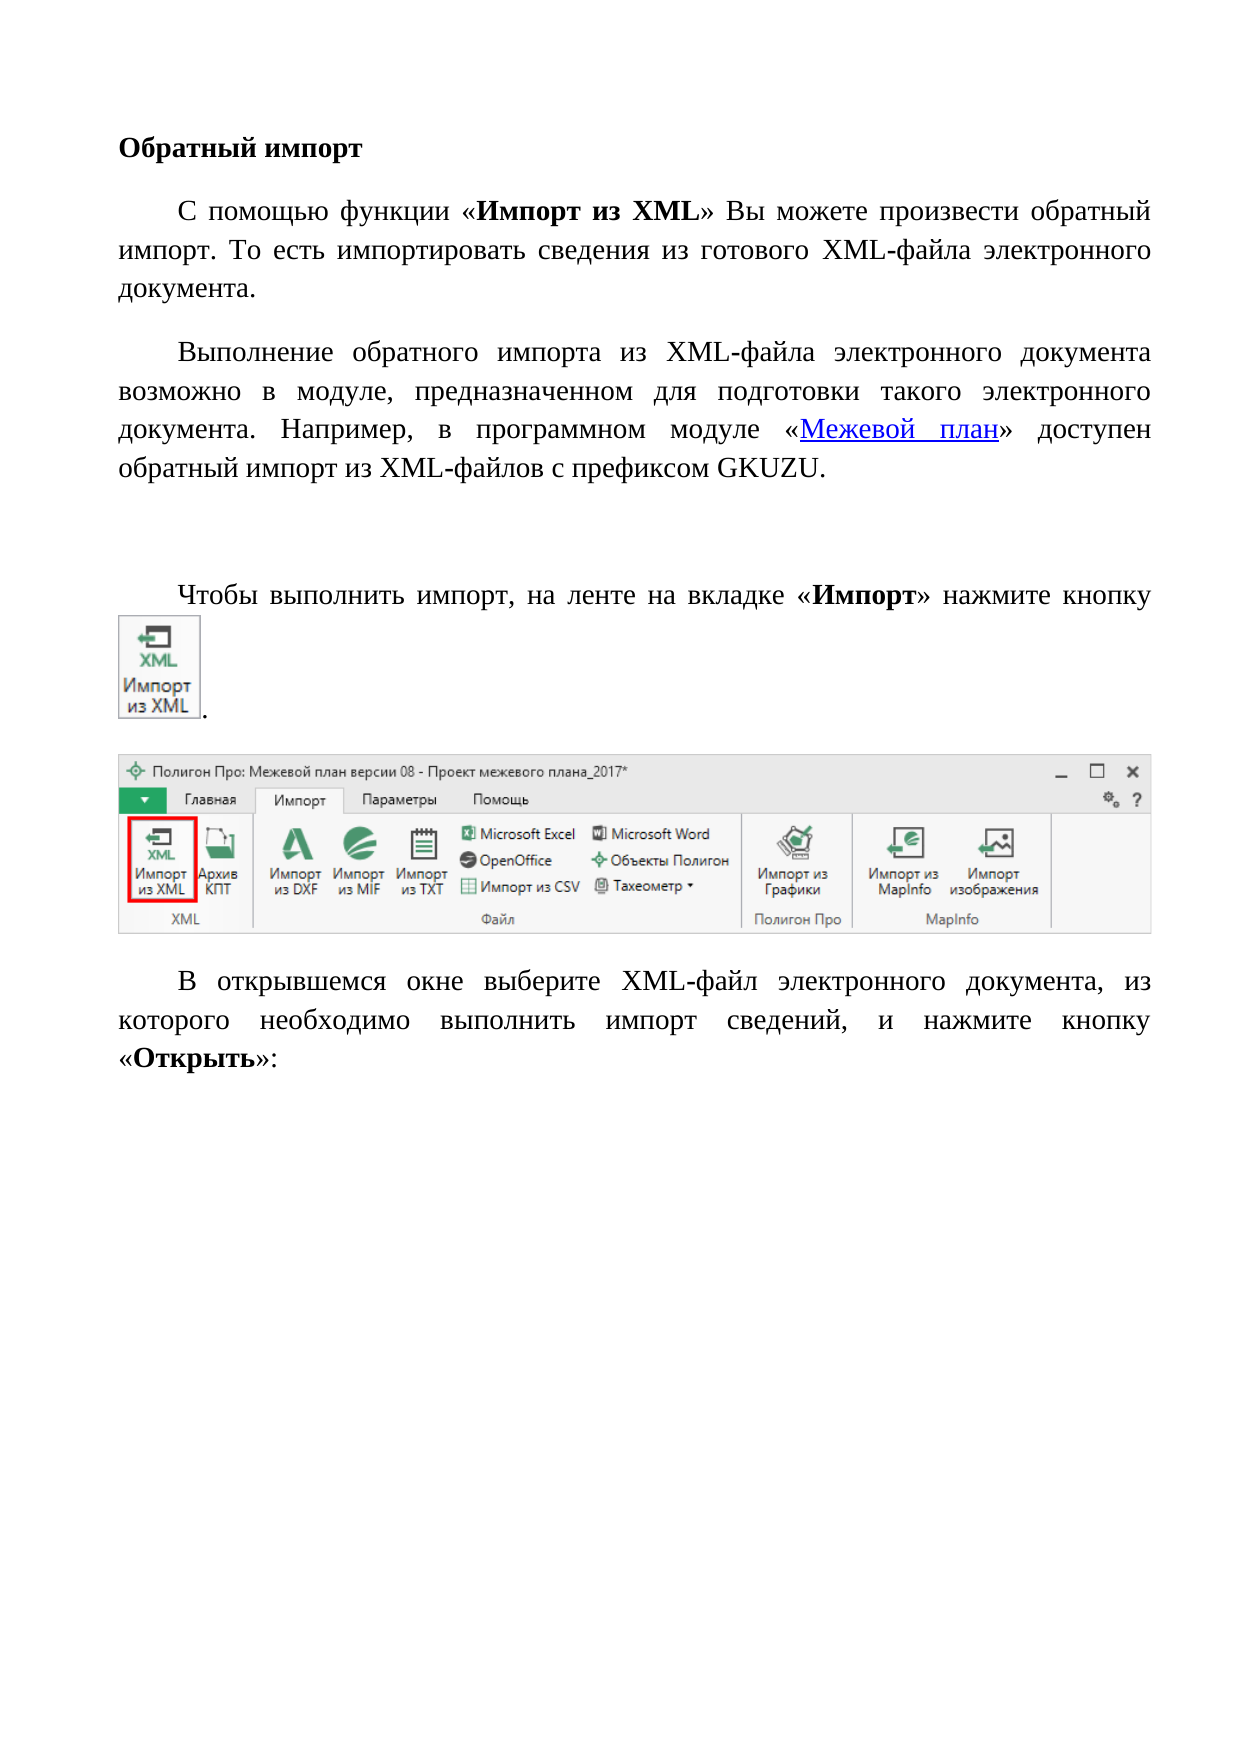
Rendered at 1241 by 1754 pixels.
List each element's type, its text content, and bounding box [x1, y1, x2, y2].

subtitle Обратный импорт [118, 130, 1152, 163]
picture [118, 615, 201, 719]
picture [118, 754, 1152, 934]
text С помощью функции «Импорт из XML» Вы можете произвести обратный импорт. То есть импортировать сведения из готового XML-файла электронного документа. [118, 193, 1152, 304]
text Выполнение обратного импорта из XML-файла электронного документа возможно в модуле, предназначенном для подготовки такого электронного документа. Например, в программном модуле «Межевой план» доступен обратный импорт из XML-файлов с префиксом GKUZU. [118, 334, 1152, 483]
text Чтобы выполнить импорт, на ленте на вкладке «Импорт» нажмите кнопку . [118, 577, 1152, 725]
text В открывшемся окне выберите XML-файл электронного документа, из которого необходимо выполнить импорт сведений, и нажмите кнопку «Открыть»: [118, 963, 1152, 1074]
